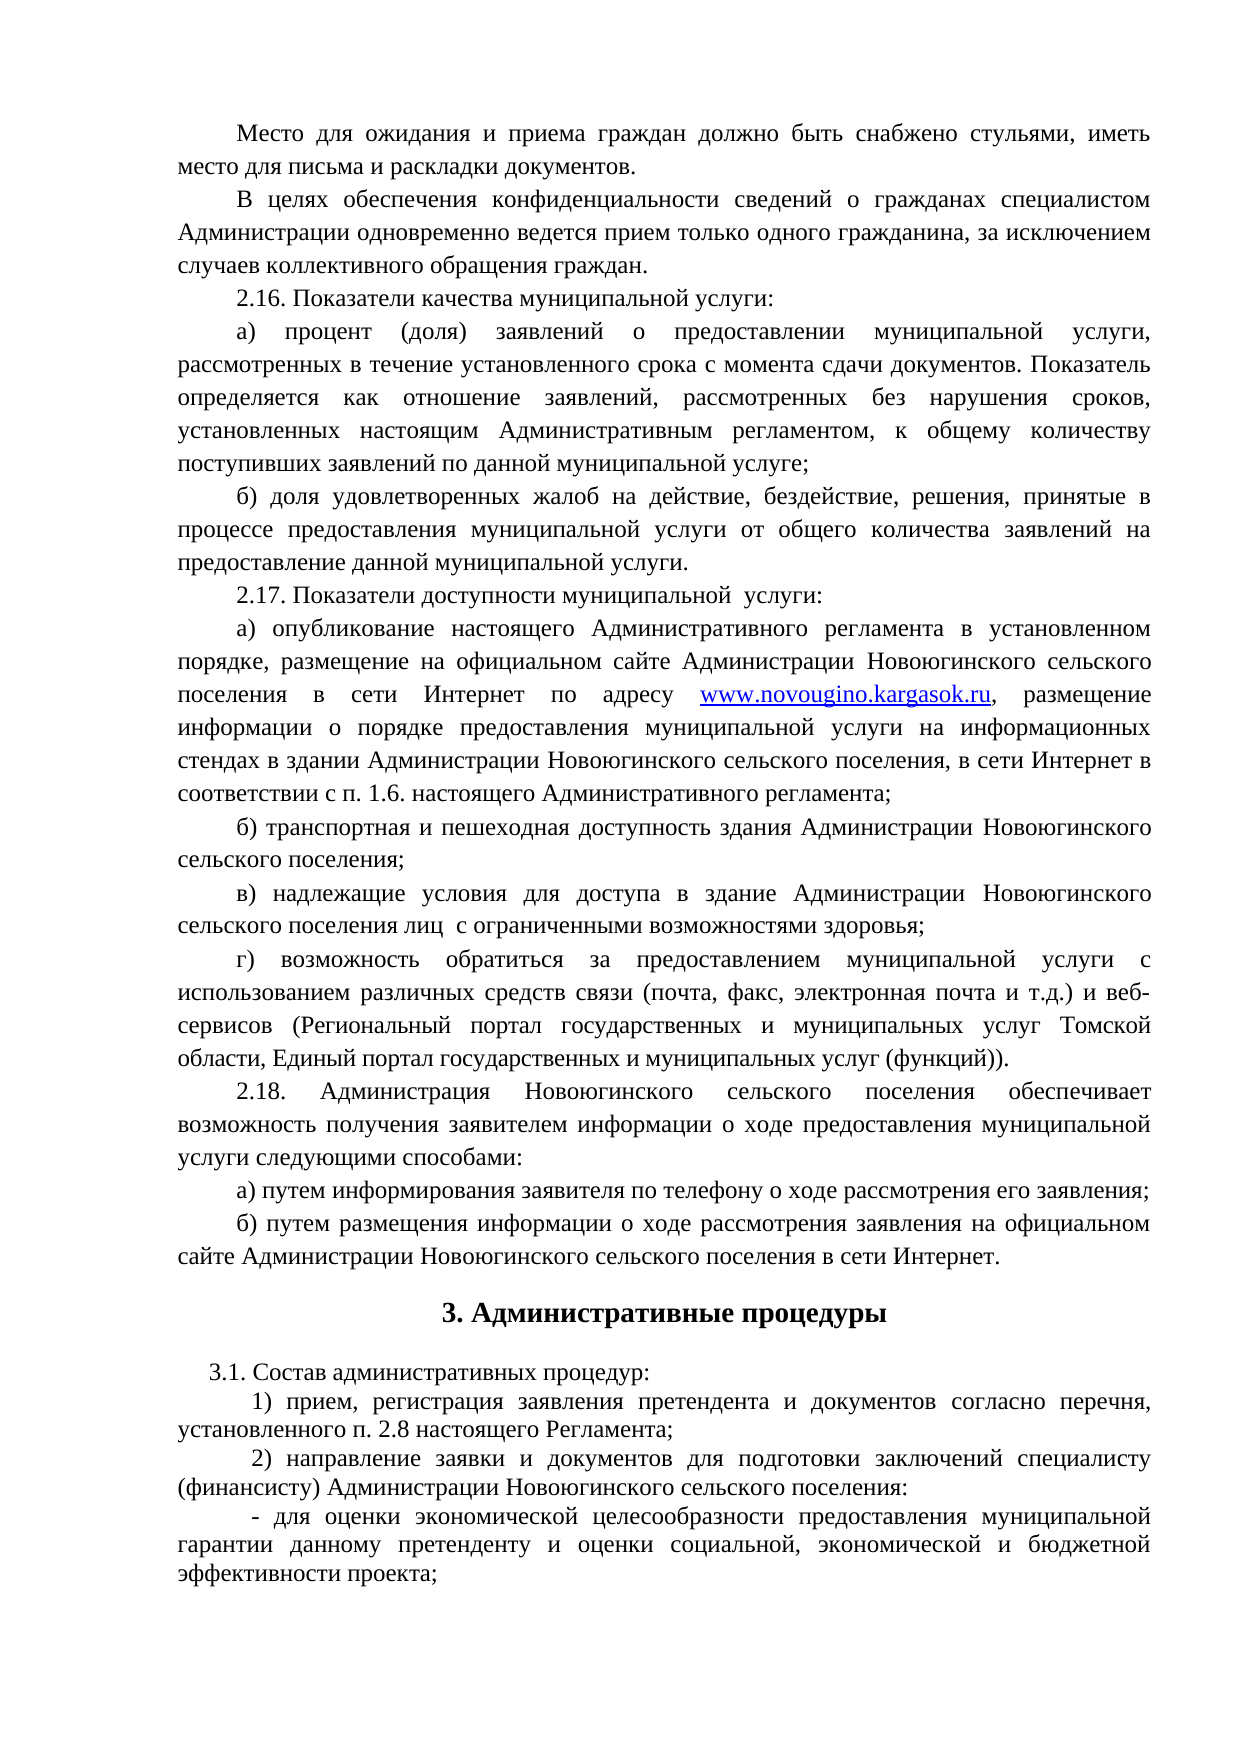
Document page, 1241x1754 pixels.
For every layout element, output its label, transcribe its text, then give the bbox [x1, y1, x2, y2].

text Место для ожидания и приема граждан должно быть снабжено стульями, иметь место для письма и раскладки документов. [177, 118, 1152, 180]
text б) транспортная и пешеходная доступность здания Администрации Новоюгинского сельского поселения; [177, 812, 1152, 873]
text В целях обеспечения конфиденциальности сведений о гражданах специалистом Администрации одновременно ведется прием только одного гражданина, за исключением случаев коллективного обращения граждан. [177, 184, 1152, 279]
text 3.1. Состав административных процедур: [177, 1357, 1152, 1386]
text в) надлежащие условия для доступа в здание Администрации Новоюгинского сельского поселения лиц с ограниченными возможностями здоровья; [177, 878, 1152, 939]
text г) возможность обратиться за предоставлением муниципальной услуги с использованием различных средств связи (почта, факс, электронная почта и т.д.) и веб-сервисов (Региональный портал государственных и муниципальных услуг Томской области, Единый портал государственных и муниципальных услуг (функций)). [177, 944, 1152, 1071]
text б) доля удовлетворенных жалоб на действие, бездействие, решения, принятые в процессе предоставления муниципальной услуги от общего количества заявлений на предоставление данной муниципальной услуги. [177, 481, 1152, 576]
text 2) направление заявки и документов для подготовки заключений специалисту (финансисту) Администрации Новоюгинского сельского поселения: [177, 1443, 1152, 1501]
text а) путем информирования заявителя по телефону о ходе рассмотрения его заявления; [177, 1175, 1152, 1203]
text 3. Административные процедуры [177, 1295, 1152, 1328]
text 2.17. Показатели доступности муниципальной услуги: [177, 580, 1152, 609]
text а) процент (доля) заявлений о предоставлении муниципальной услуги, рассмотренных в течение установленного срока с момента сдачи документов. Показатель определяется как отношение заявлений, рассмотренных без нарушения сроков, установленных настоящим Административным регламентом, к общему количеству поступивших заявлений по данной муниципальной услуге; [177, 316, 1152, 477]
text б) путем размещения информации о ходе рассмотрения заявления на официальном сайте Администрации Новоюгинского сельского поселения в сети Интернет. [177, 1208, 1152, 1269]
text 2.18. Администрация Новоюгинского сельского поселения обеспечивает возможность получения заявителем информации о ходе предоставления муниципальной услуги следующими способами: [177, 1076, 1152, 1171]
text а) опубликование настоящего Административного регламента в установленном порядке, размещение на официальном сайте Администрации Новоюгинского сельского поселения в сети Интернет по адресу www.novougino.kargasok.ru, размещение информации о порядке предоставления муниципальной услуги на информационных стендах в здании Администрации Новоюгинского сельского поселения, в сети Интернет в соответствии с п. 1.6. настоящего Административного регламента; [177, 613, 1152, 807]
text - для оценки экономической целесообразности предоставления муниципальной гарантии данному претенденту и оценки социальной, экономической и бюджетной эффективности проекта; [177, 1501, 1152, 1587]
text 1) прием, регистрация заявления претендента и документов согласно перечня, установленного п. 2.8 настоящего Регламента; [177, 1386, 1152, 1443]
text 2.16. Показатели качества муниципальной услуги: [177, 283, 1152, 312]
